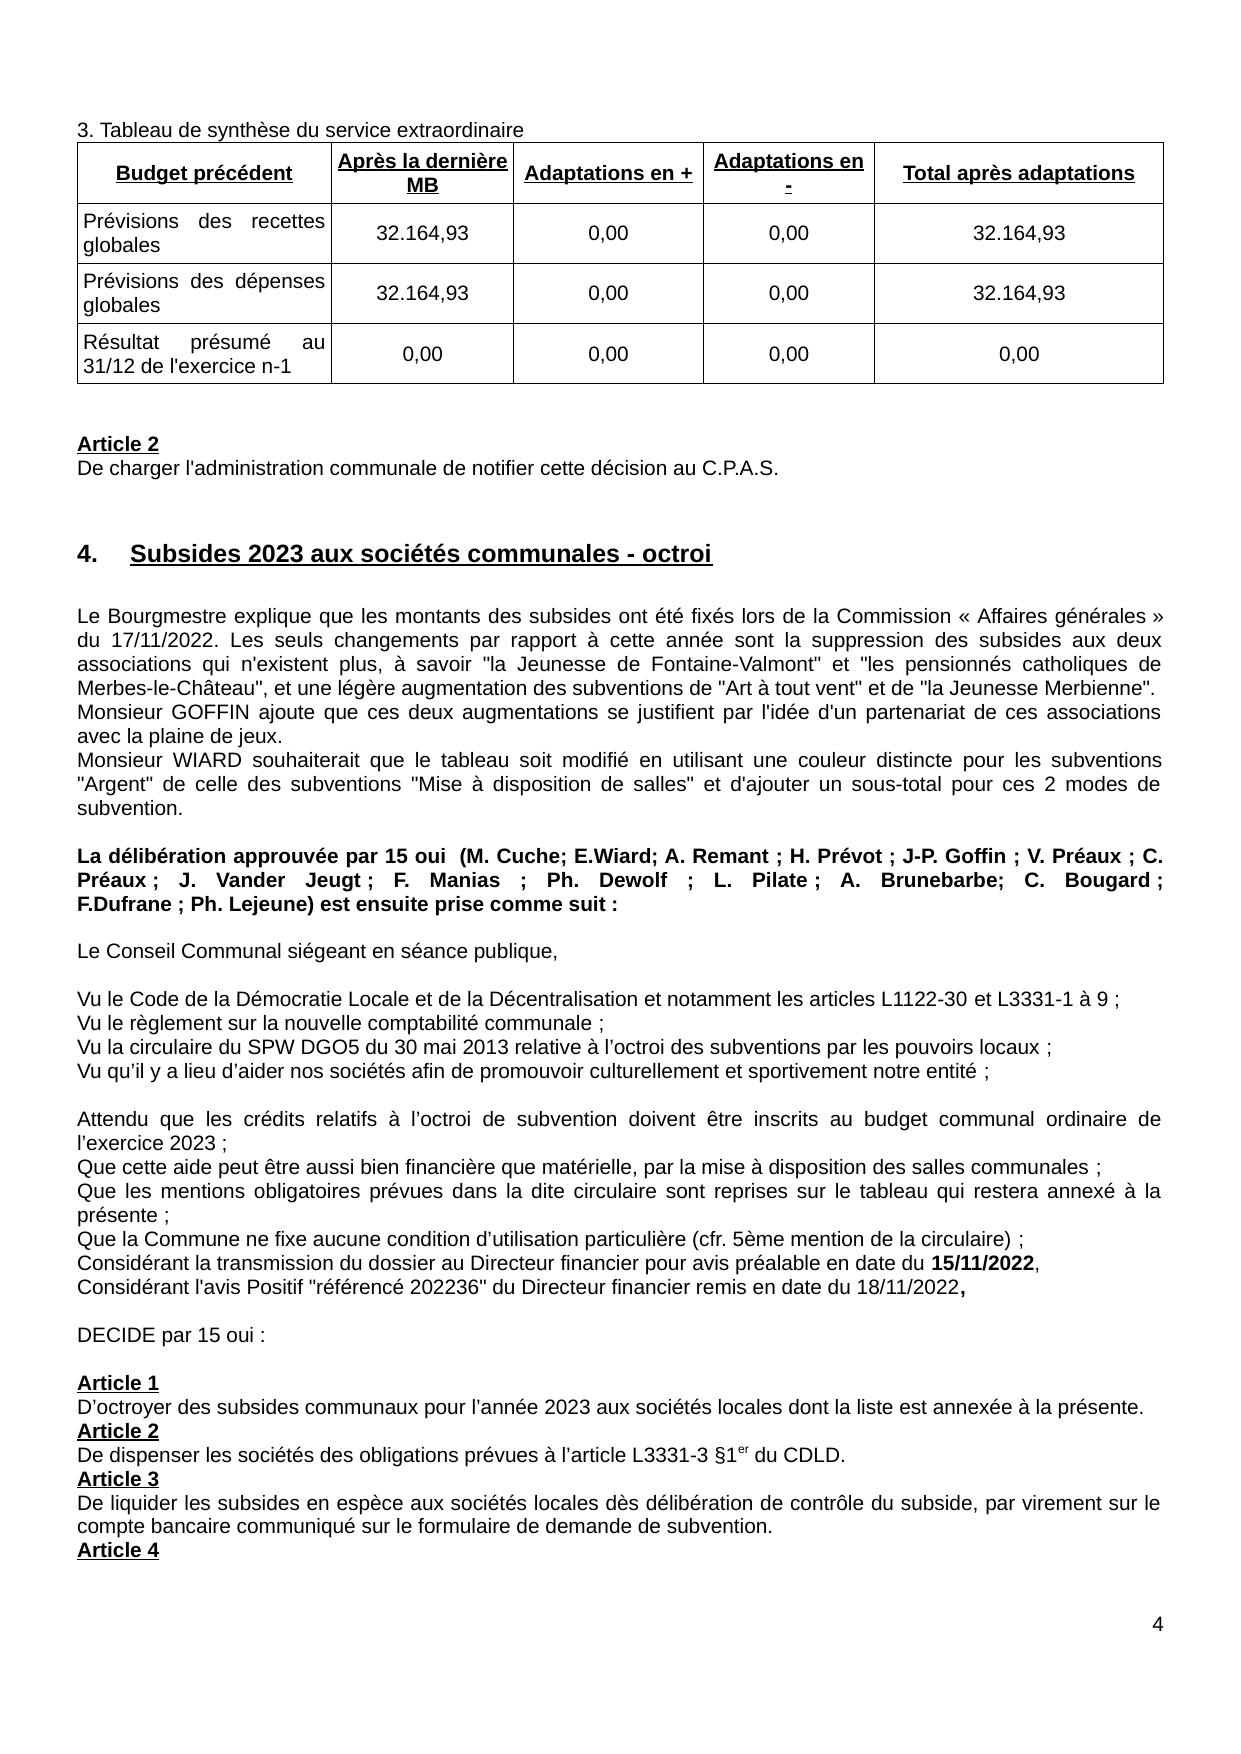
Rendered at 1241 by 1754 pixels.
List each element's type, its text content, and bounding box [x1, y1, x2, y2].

text Vu le règlement sur la nouvelle comptabilité communale ; [77, 1011, 1163, 1035]
text Article 1 [77, 1371, 1163, 1394]
text Article 2 [77, 432, 1163, 456]
table_cell Prévisions des recettes globales [78, 204, 331, 263]
text Le Conseil Communal siégeant en séance publique, [77, 939, 1163, 963]
text Considérant l'avis Positif "référencé 202236" du Directeur financier remis en date du 18/11/2022, [77, 1275, 1163, 1299]
text Que cette aide peut être aussi bien financière que matérielle, par la mise à disposition des salles communales ; [77, 1155, 1163, 1179]
table_cell 0,00 [514, 204, 703, 263]
table_cell 0,00 [332, 324, 513, 383]
text De dispenser les sociétés des obligations prévues à l’article L3331-3 §1er du CDLD. [77, 1442, 1163, 1466]
table_header Après la dernière MB [332, 143, 513, 202]
text Le Bourgmestre explique que les montants des subsides ont été fixés lors de la Commission « Affaires générales » du 17/11/2022. Les seuls changements par rapport à cette année sont la suppression des subsides aux deux associations qui n'existent plus, à savoir "la Jeunesse de Fontaine-Valmont" et "les pensionnés catholiques de Merbes-le-Château", et une légère augmentation des subventions de "Art à tout vent" et de "la Jeunesse Merbienne". [77, 604, 1163, 700]
text Que les mentions obligatoires prévues dans la dite circulaire sont reprises sur le tableau qui restera annexé à la présente ; [77, 1179, 1163, 1227]
text Que la Commune ne fixe aucune condition d’utilisation particulière (cfr. 5ème mention de la circulaire) ; [77, 1227, 1163, 1251]
text Article 2 [77, 1418, 1163, 1442]
table_header Total après adaptations [875, 143, 1163, 202]
table_cell 0,00 [704, 264, 874, 323]
table_cell 0,00 [514, 324, 703, 383]
text De liquider les subsides en espèce aux sociétés locales dès délibération de contrôle du subside, par virement sur le compte bancaire communiqué sur le formulaire de demande de subvention. [77, 1490, 1163, 1538]
text 4. Subsides 2023 aux sociétés communales - octroi [77, 539, 1163, 568]
text DECIDE par 15 oui : [77, 1323, 1163, 1347]
table_cell 32.164,93 [332, 264, 513, 323]
table_cell 0,00 [875, 324, 1163, 383]
table_cell 32.164,93 [875, 204, 1163, 263]
table_cell 32.164,93 [875, 264, 1163, 323]
text Attendu que les crédits relatifs à l’octroi de subvention doivent être inscrits au budget communal ordinaire de l’exercice 2023 ; [77, 1107, 1163, 1155]
table_cell Prévisions des dépenses globales [78, 264, 331, 323]
text Vu la circulaire du SPW DGO5 du 30 mai 2013 relative à l’octroi des subventions par les pouvoirs locaux ; [77, 1035, 1163, 1059]
text La délibération approuvée par 15 oui (M. Cuche; E.Wiard; A. Remant ; H. Prévot ; J-P. Goffin ; V. Préaux ; C. Préaux ; J. Vander Jeugt ; F. Manias ; Ph. Dewolf ; L. Pilate ; A. Brunebarbe; C. Bougard ; F.Dufrane ; Ph. Lejeune) est ensuite prise comme suit : [77, 843, 1163, 915]
table_cell 0,00 [704, 204, 874, 263]
table_cell Résultat présumé au 31/12 de l'exercice n-1 [78, 324, 331, 383]
text Article 3 [77, 1466, 1163, 1490]
text Article 4 [77, 1538, 1163, 1562]
text Considérant la transmission du dossier au Directeur financier pour avis préalable en date du 15/11/2022, [77, 1251, 1163, 1275]
text Monsieur WIARD souhaiterait que le tableau soit modifié en utilisant une couleur distincte pour les subventions "Argent" de celle des subventions "Mise à disposition de salles" et d'ajouter un sous-total pour ces 2 modes de subvention. [77, 748, 1163, 819]
table_cell 0,00 [514, 264, 703, 323]
text Vu le Code de la Démocratie Locale et de la Décentralisation et notamment les articles L1122-30 et L3331-1 à 9 ; [77, 987, 1163, 1011]
table_header Budget précédent [78, 143, 331, 202]
text Vu qu’il y a lieu d’aider nos sociétés afin de promouvoir culturellement et sportivement notre entité ; [77, 1059, 1163, 1083]
table_header Adaptations en + [514, 143, 703, 202]
table_cell 0,00 [704, 324, 874, 383]
table_cell 32.164,93 [332, 204, 513, 263]
text D’octroyer des subsides communaux pour l’année 2023 aux sociétés locales dont la liste est annexée à la présente. [77, 1394, 1163, 1418]
table_header Adaptations en - [704, 143, 874, 202]
text 3. Tableau de synthèse du service extraordinaire [77, 118, 1163, 142]
text Monsieur GOFFIN ajoute que ces deux augmentations se justifient par l'idée d'un partenariat de ces associations avec la plaine de jeux. [77, 700, 1163, 748]
text De charger l'administration communale de notifier cette décision au C.P.A.S. [77, 456, 1163, 480]
